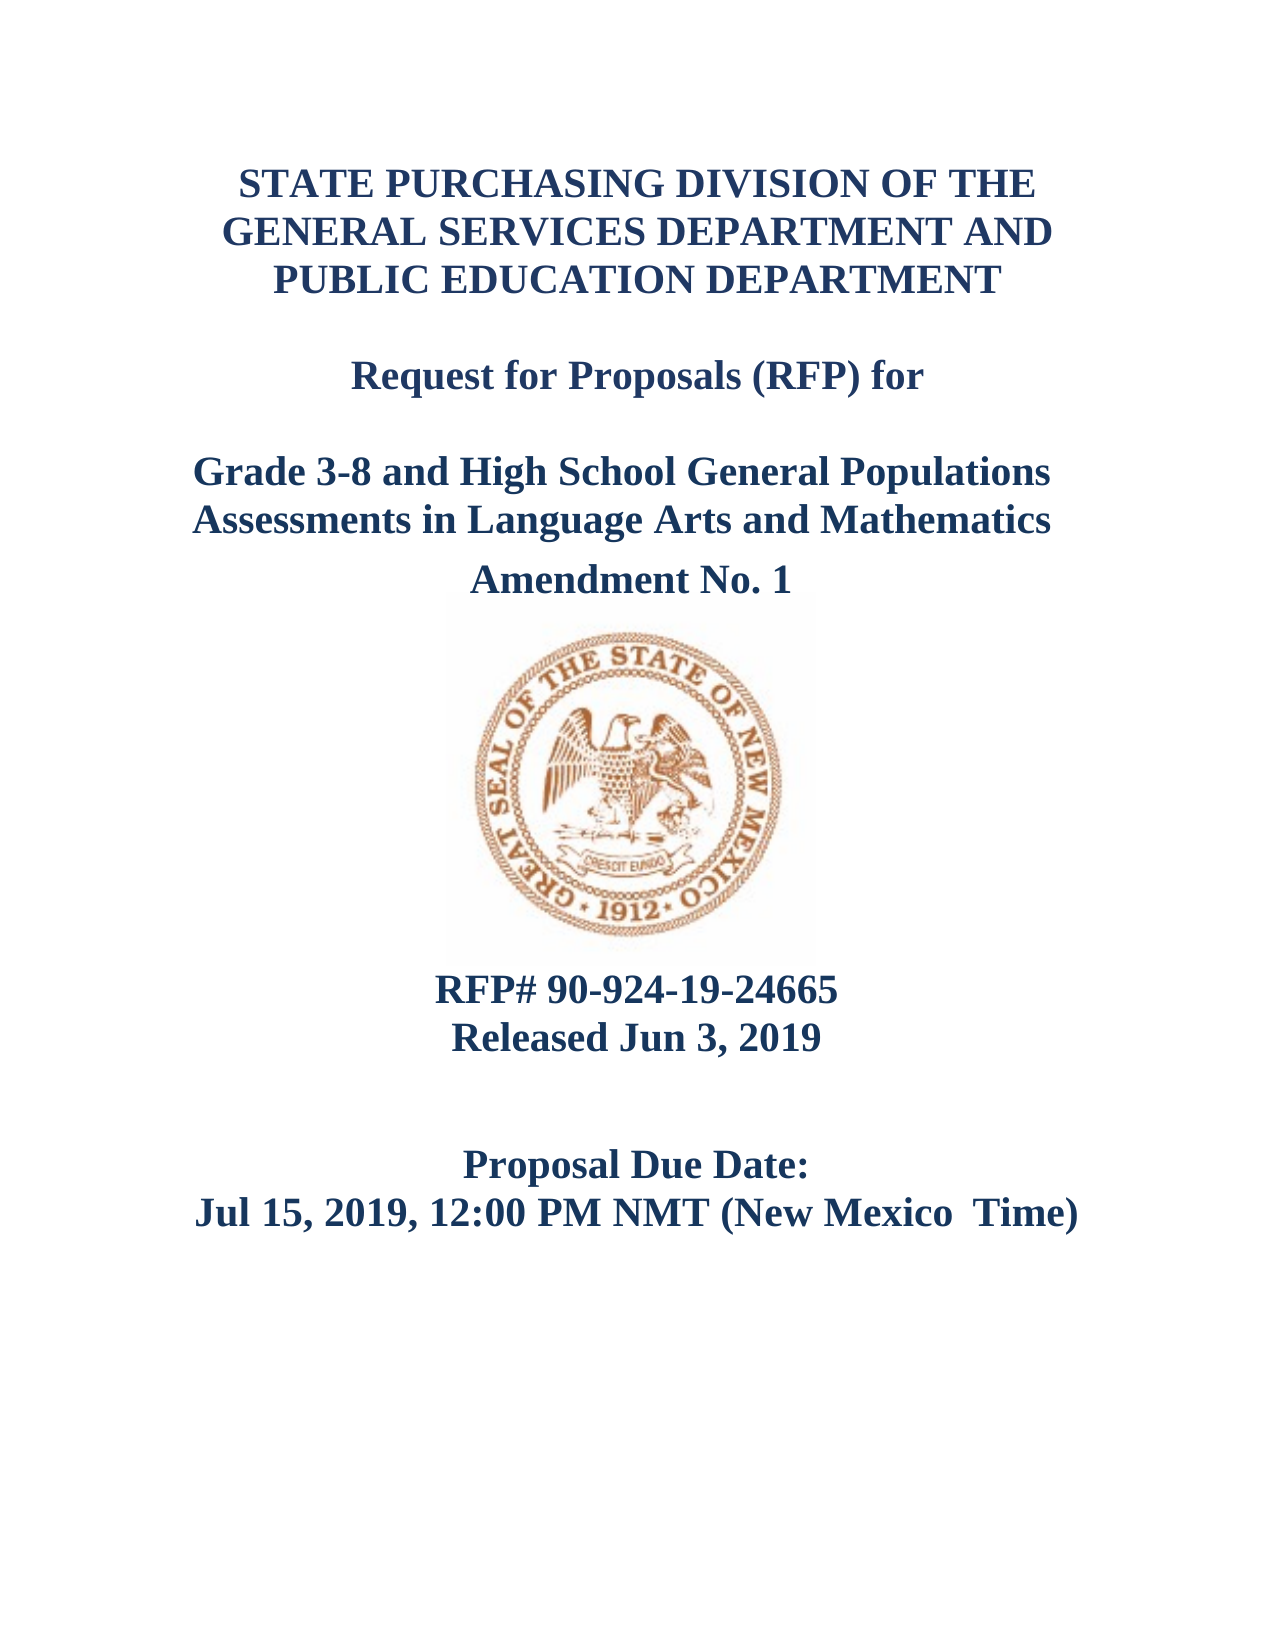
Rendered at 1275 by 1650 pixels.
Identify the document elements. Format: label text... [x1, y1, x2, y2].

text Request for Proposals (RFP) for [150, 351, 1125, 398]
picture [445, 602, 817, 964]
text RFP# 90-924-19-24665 [407, 964, 866, 1012]
text Amendment No. 1 [396, 554, 866, 602]
text STATE PURCHASING DIVISION OF THE [150, 159, 1125, 207]
text Grade 3-8 and High School General Populations Assessments in Language Arts and Mathematics [150, 447, 1093, 542]
text Released Jun 3, 2019 [407, 1013, 866, 1061]
text GENERAL SERVICES DEPARTMENT AND [150, 207, 1125, 255]
text Proposal Due Date: [406, 1140, 866, 1188]
text Jul 15, 2019, 12:00 PM NMT (New Mexico Time) [177, 1188, 1096, 1236]
text PUBLIC EDUCATION DEPARTMENT [150, 255, 1125, 303]
